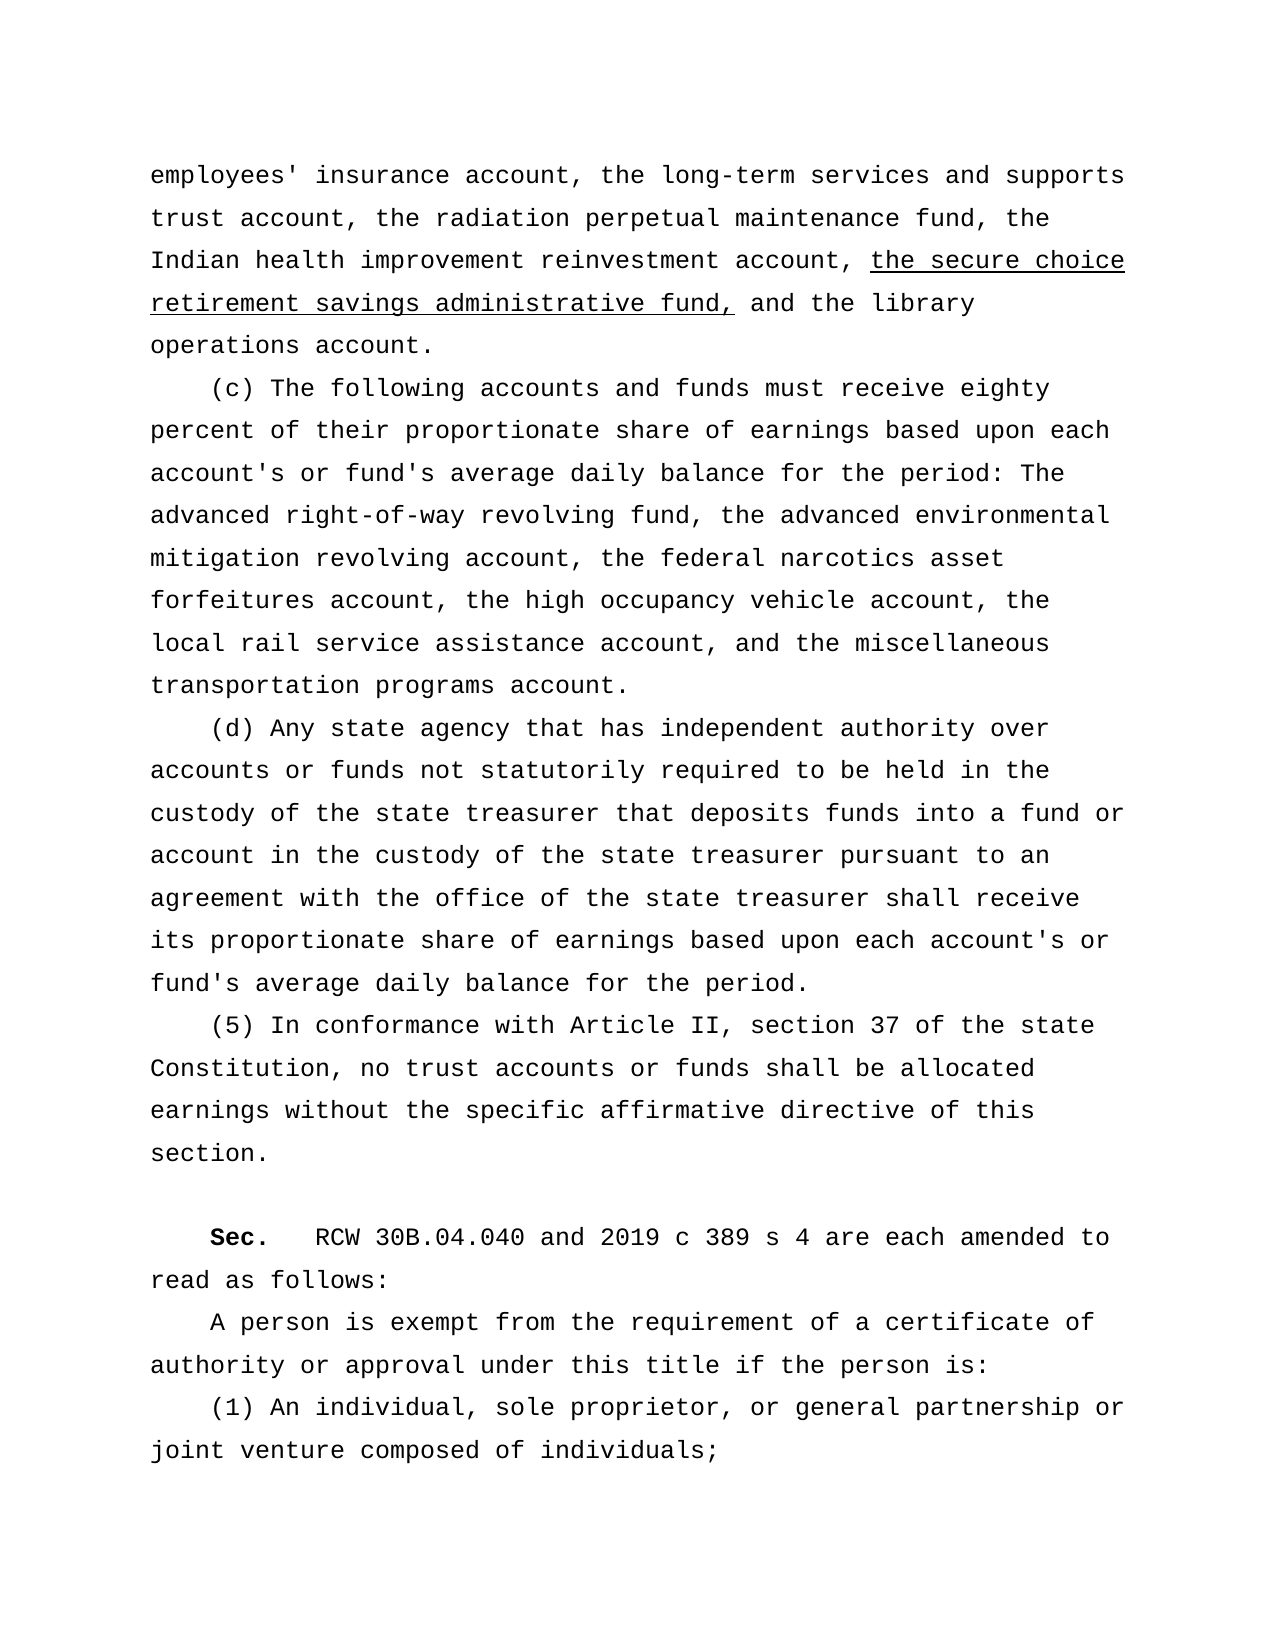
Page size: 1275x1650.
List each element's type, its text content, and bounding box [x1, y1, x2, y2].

text (1) An individual, sole proprietor, or general partnership or joint venture composed of individuals; [150, 1382, 1125, 1467]
text (c) The following accounts and funds must receive eighty percent of their proportionate share of earnings based upon each account's or fund's average daily balance for the period: The advanced right-of-way revolving fund, the advanced environmental mitigation revolving account, the federal narcotics asset forfeitures account, the high occupancy vehicle account, the local rail service assistance account, and the miscellaneous transportation programs account. [150, 362, 1125, 702]
text (5) In conformance with Article II, section 37 of the state Constitution, no trust accounts or funds shall be allocated earnings without the specific affirmative directive of this section. [150, 1000, 1125, 1170]
text A person is exempt from the requirement of a certificate of authority or approval under this title if the person is: [150, 1297, 1125, 1382]
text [150, 150, 1125, 362]
text Sec. RCW 30B.04.040 and 2019 c 389 s 4 are each amended to read as follows: [150, 1212, 1125, 1297]
text (d) Any state agency that has independent authority over accounts or funds not statutorily required to be held in the custody of the state treasurer that deposits funds into a fund or account in the custody of the state treasurer pursuant to an agreement with the office of the state treasurer shall receive its proportionate share of earnings based upon each account's or fund's average daily balance for the period. [150, 702, 1125, 1000]
